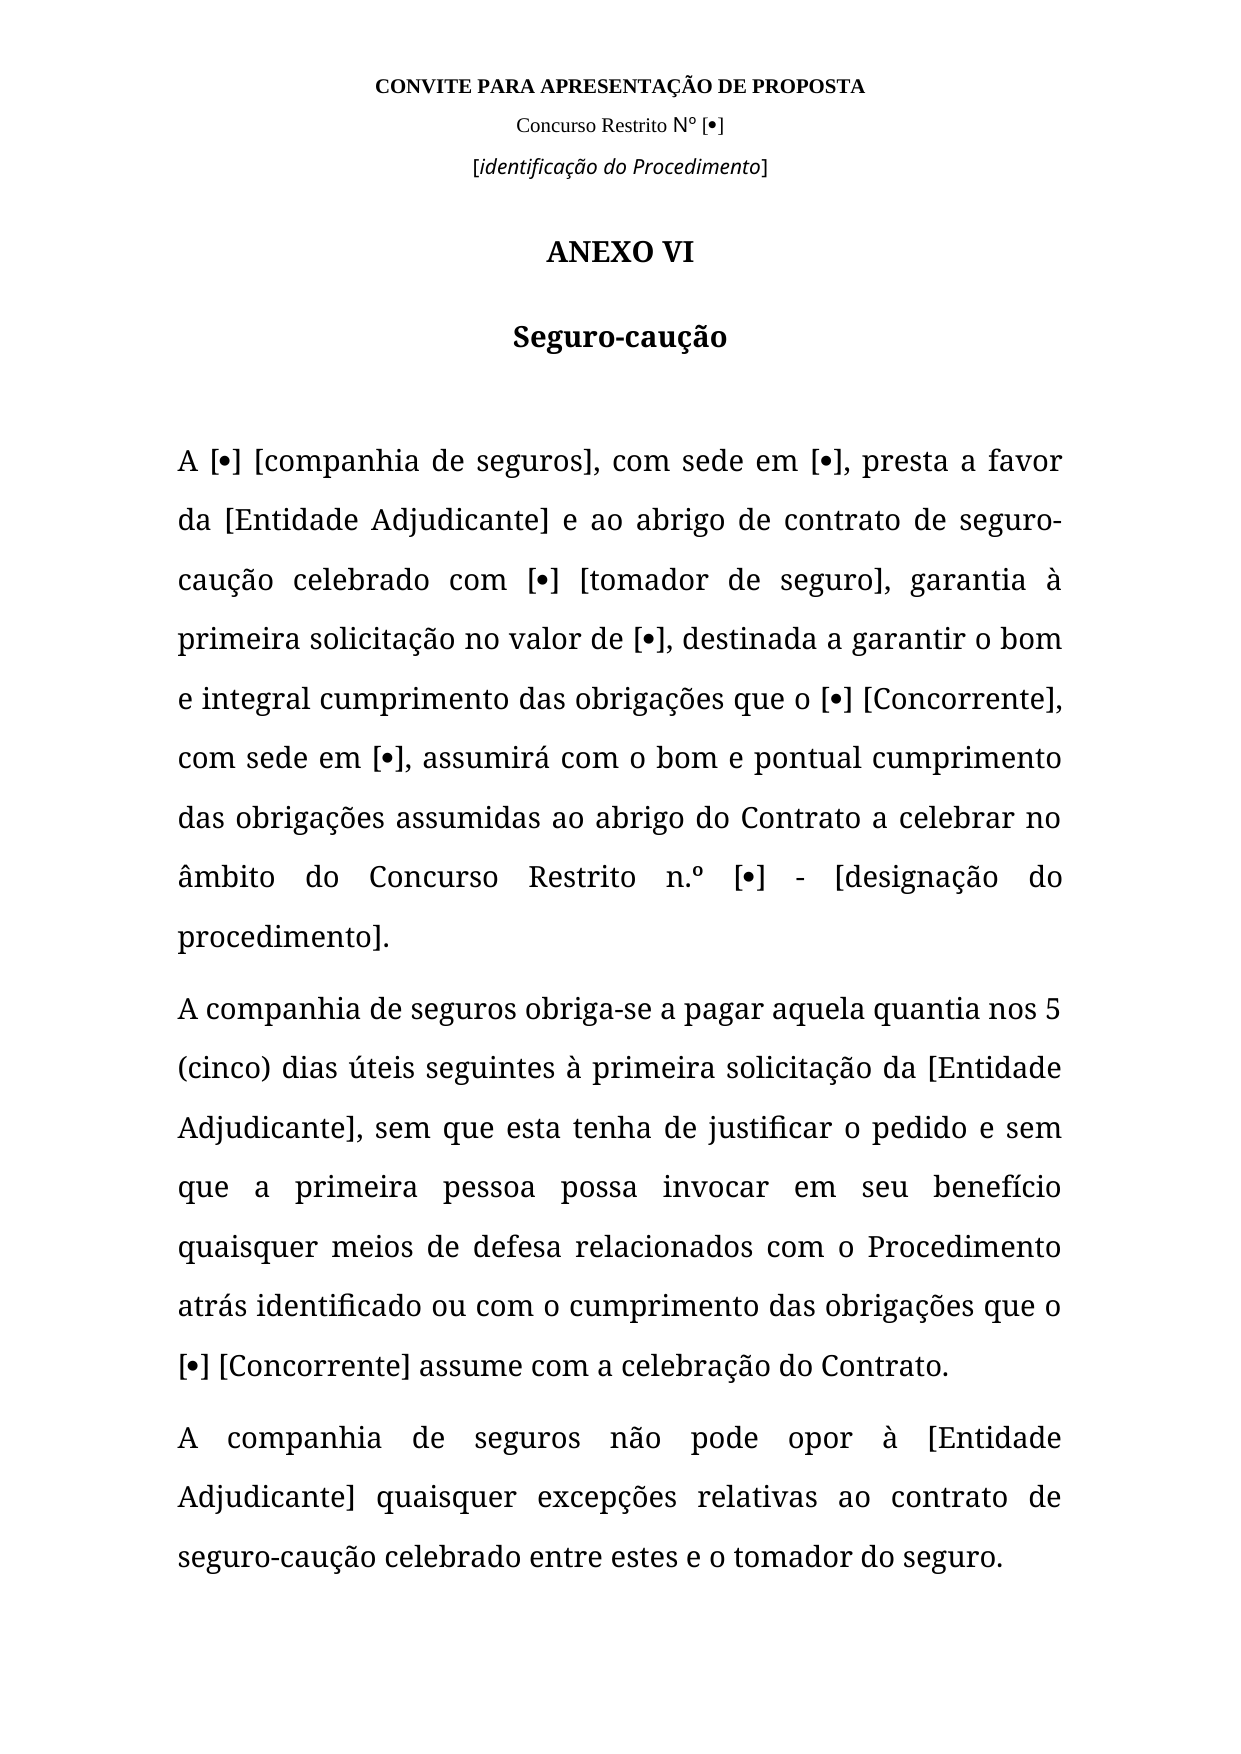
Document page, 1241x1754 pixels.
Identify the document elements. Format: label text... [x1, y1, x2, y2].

text A companhia de seguros obriga-se a pagar aquela quantia nos 5 (cinco) dias úteis seguintes à primeira solicitação da [Entidade Adjudicante], sem que esta tenha de justificar o pedido e sem que a primeira pessoa possa invocar em seu benefício quaisquer meios de defesa relacionados com o Procedimento atrás identificado ou com o cumprimento das obrigações que o [] [Concorrente] assume com a celebração do Contrato. [177, 988, 1063, 1384]
text A [] [companhia de seguros], com sede em [], presta a favor da [Entidade Adjudicante] e ao abrigo de contrato de seguro-caução celebrado com [] [tomador de seguro], garantia à primeira solicitação no valor de [], destinada a garantir o bom e integral cumprimento das obrigações que o [] [Concorrente], com sede em [], assumirá com o bom e pontual cumprimento das obrigações assumidas ao abrigo do Contrato a celebrar no âmbito do Concurso Restrito n.º [] - [designação do procedimento]. [177, 440, 1063, 956]
subtitle Seguro-caução [177, 316, 1063, 356]
text ANEXO VI [177, 232, 1063, 271]
text A companhia de seguros não pode opor à [Entidade Adjudicante] quaisquer excepções relativas ao contrato de seguro-caução celebrado entre estes e o tomador do seguro. [177, 1417, 1063, 1576]
